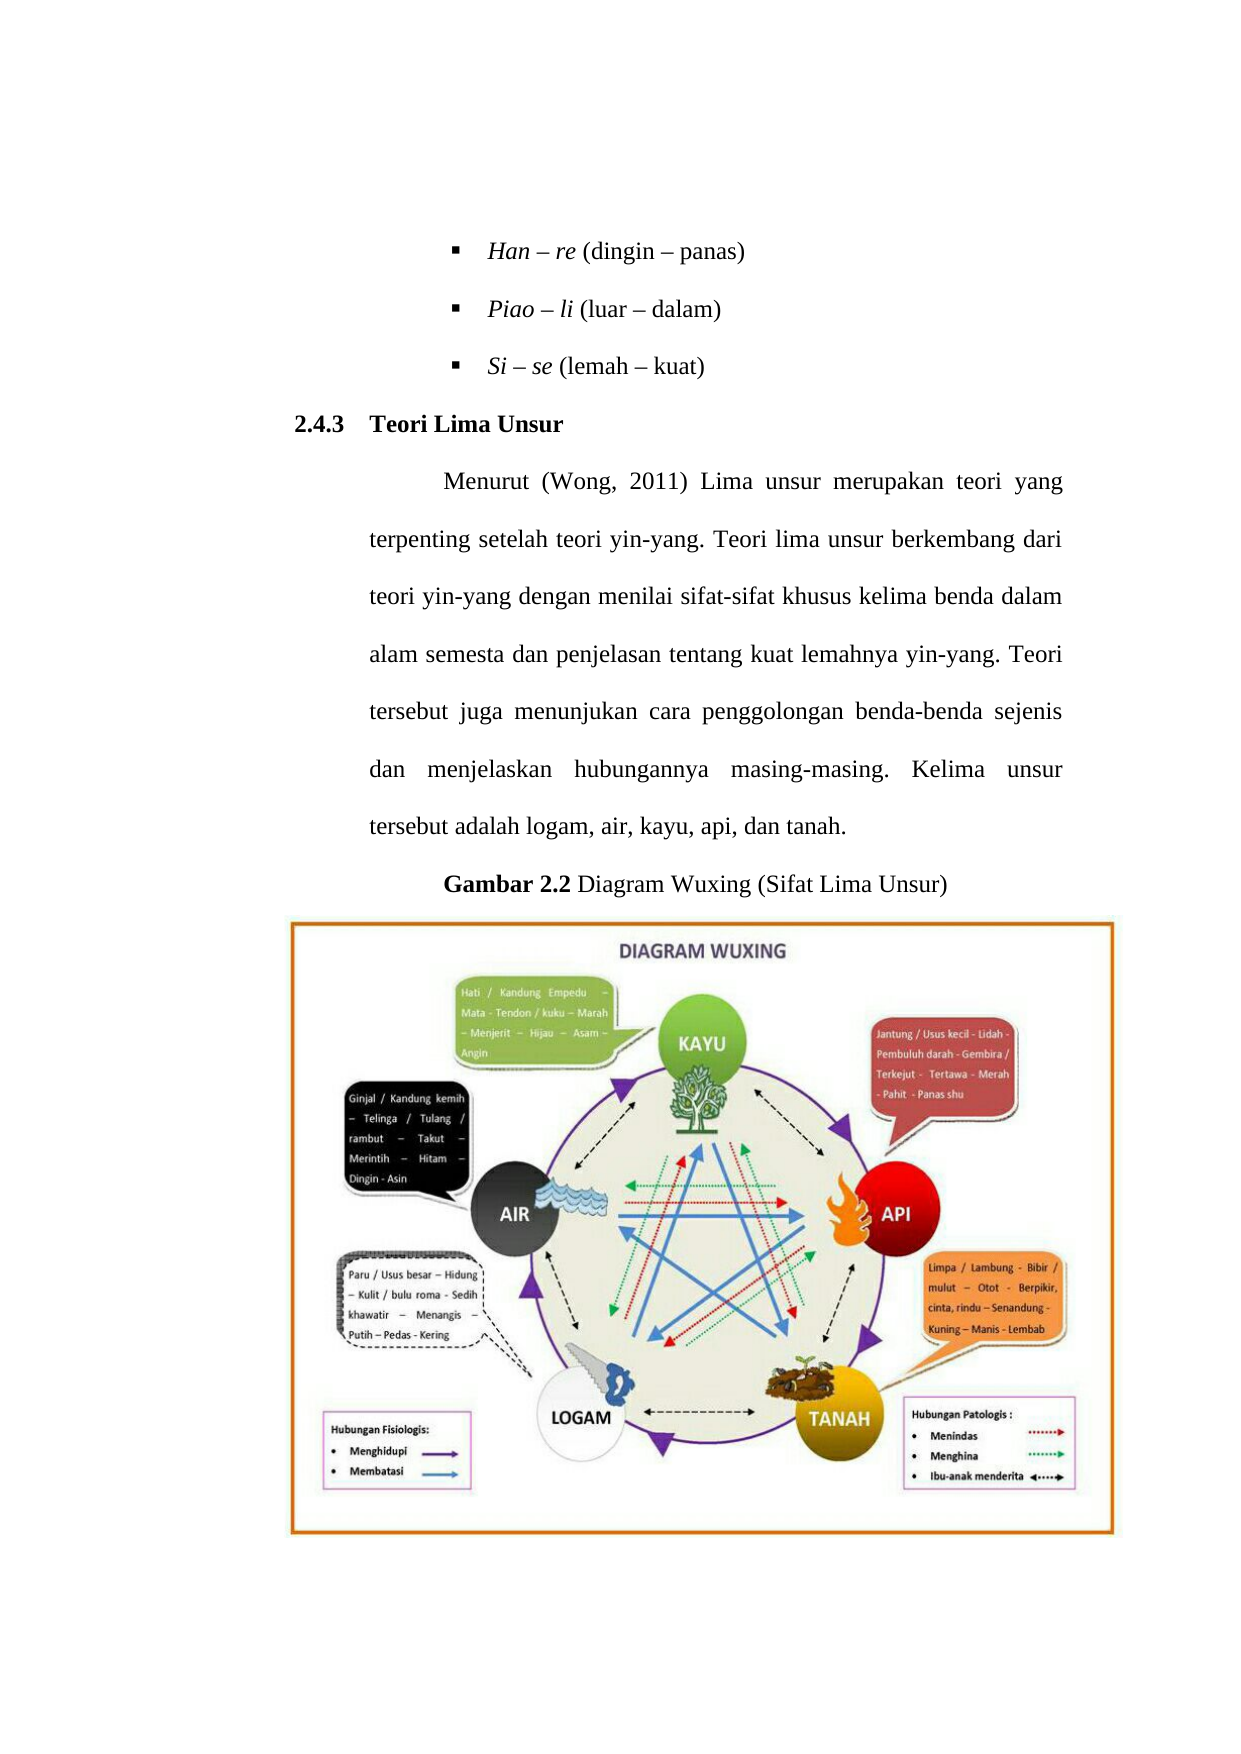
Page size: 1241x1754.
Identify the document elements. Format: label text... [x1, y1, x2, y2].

list Si – se (lemah – kuat) [450, 351, 1063, 380]
list Teori Lima Unsur [294, 409, 1063, 437]
list Han – re (dingin – panas) [450, 236, 1063, 265]
list Piao – li (luar – dalam) [450, 294, 1063, 322]
list Gambar 2.2 Diagram Wuxing (Sifat Lima Unsur) [369, 869, 1063, 897]
list Menurut (Wong, 2011) Lima unsur merupakan teori yang terpenting setelah teori yin-yang. Teori lima unsur berkembang dari teori yin-yang dengan menilai sifat-sifat khusus kelima benda dalam alam semesta dan penjelasan tentang kuat lemahnya yin-yang. Teori tersebut juga menunjukan cara penggolongan benda-benda sejenis dan menjelaskan hubungannya masing-masing. Kelima unsur tersebut adalah logam, air, kayu, api, dan tanah. [369, 466, 1063, 840]
picture [284, 915, 1124, 1538]
